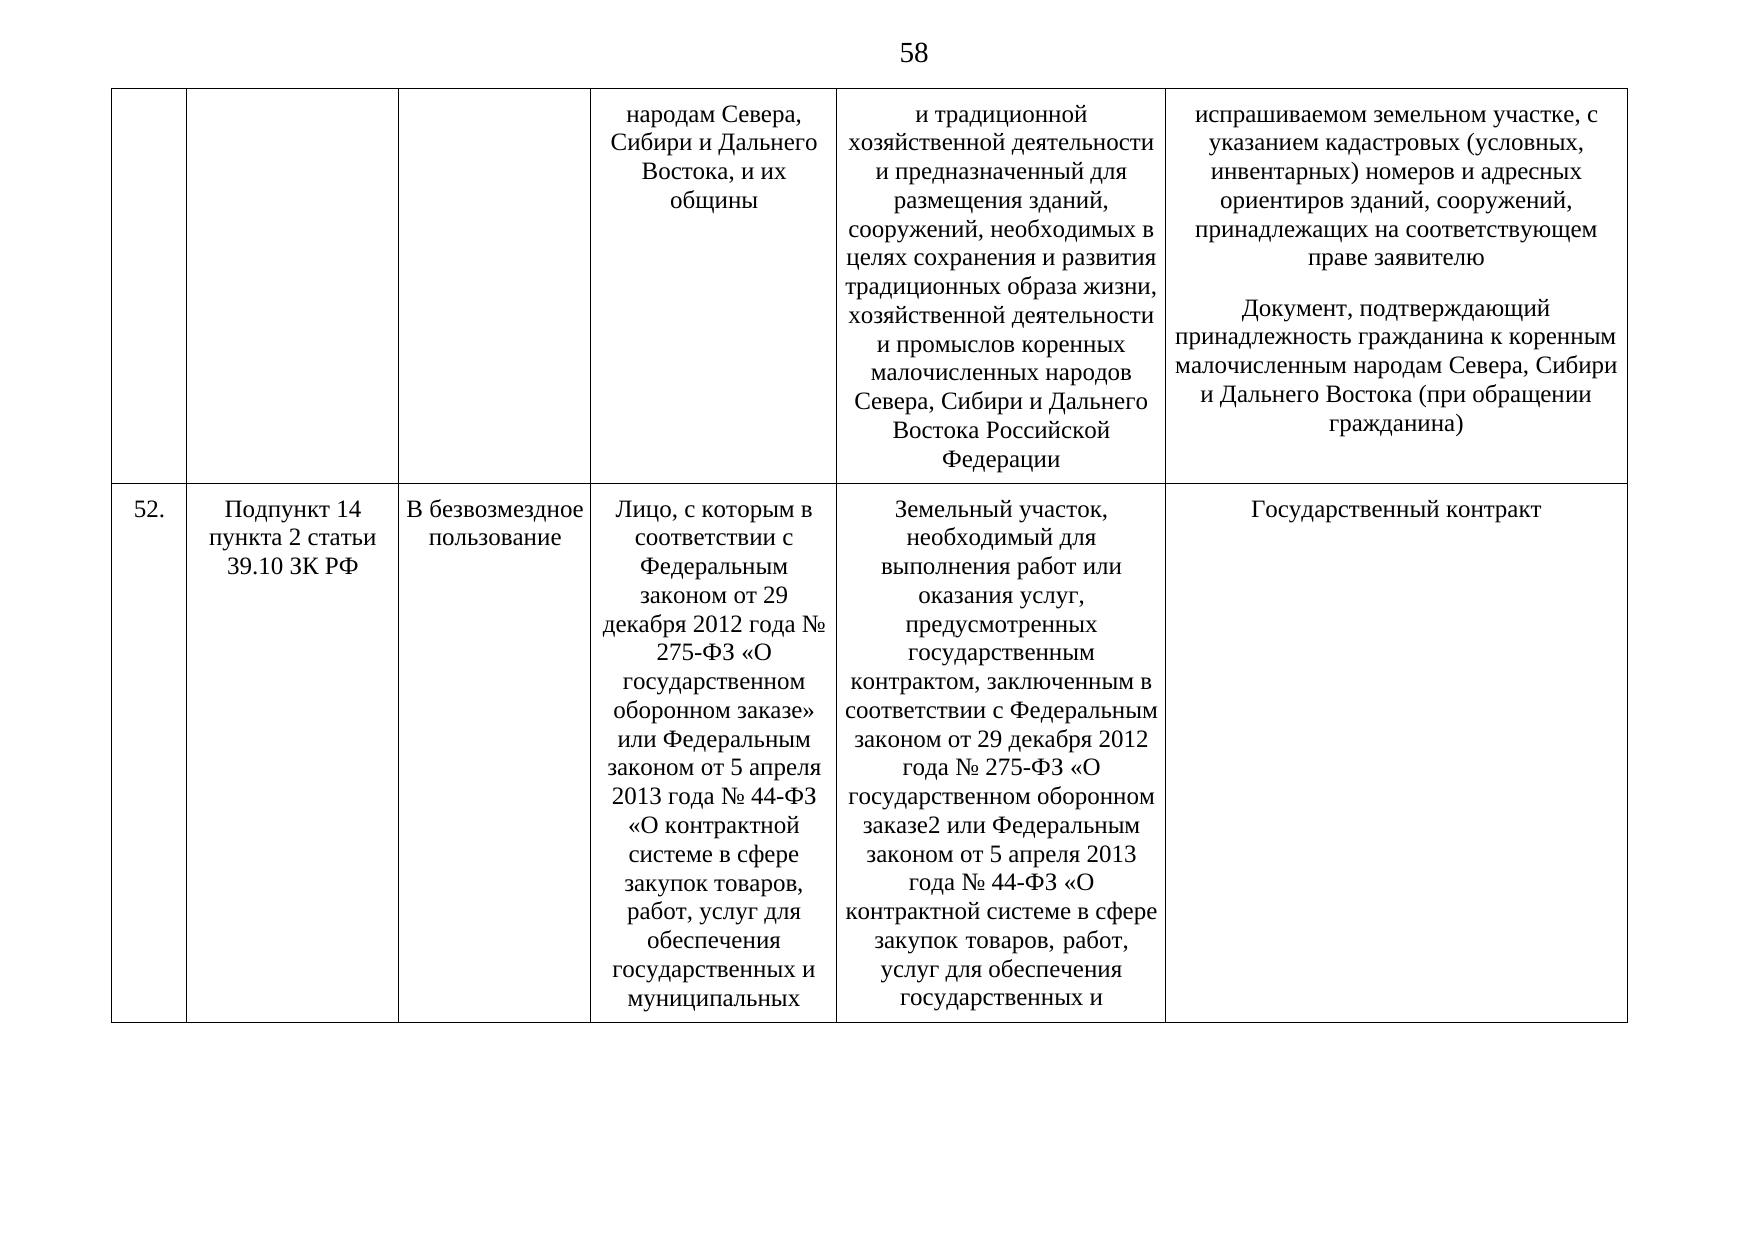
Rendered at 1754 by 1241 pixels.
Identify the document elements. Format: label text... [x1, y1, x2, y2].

table_cell 52. [112, 484, 186, 1022]
table_cell Государственный контракт [1166, 484, 1627, 1022]
table_cell Подпункт 14 пункта 2 статьи 39.10 ЗК РФ [187, 484, 398, 1022]
table_header народам Севера, Сибири и Дальнего Востока, и их общины [591, 89, 836, 483]
table_cell В безвозмездное пользование [399, 484, 590, 1022]
table_header [112, 89, 186, 483]
table_header испрашиваемом земельном участке, с указанием кадастровых (условных, инвентарных) номеров и адресных ориентиров зданий, сооружений, принадлежащих на соответствующем праве заявителю Документ, подтверждающий принадлежность гражданина к коренным малочисленным народам Севера, Сибири и Дальнего Востока (при обращении гражданина) [1166, 89, 1627, 483]
table_cell Земельный участок, необходимый для выполнения работ или оказания услуг, предусмотренных государственным контрактом, заключенным в соответствии с Федеральным законом от 29 декабря 2012 года № 275-ФЗ «О государственном оборонном заказе2 или Федеральным законом от 5 апреля 2013 года № 44-ФЗ «О контрактной системе в сфере закупок товаров, работ, услуг для обеспечения государственных и [837, 484, 1165, 1022]
table_header и традиционной хозяйственной деятельности и предназначенный для размещения зданий, сооружений, необходимых в целях сохранения и развития традиционных образа жизни, хозяйственной деятельности и промыслов коренных малочисленных народов Севера, Сибири и Дальнего Востока Российской Федерации [837, 89, 1165, 483]
table_header [399, 89, 590, 483]
table_header [187, 89, 398, 483]
table_cell Лицо, с которым в соответствии с Федеральным законом от 29 декабря 2012 года № 275-ФЗ «О государственном оборонном заказе» или Федеральным законом от 5 апреля 2013 года № 44-ФЗ «О контрактной системе в сфере закупок товаров, работ, услуг для обеспечения государственных и муниципальных [591, 484, 836, 1022]
